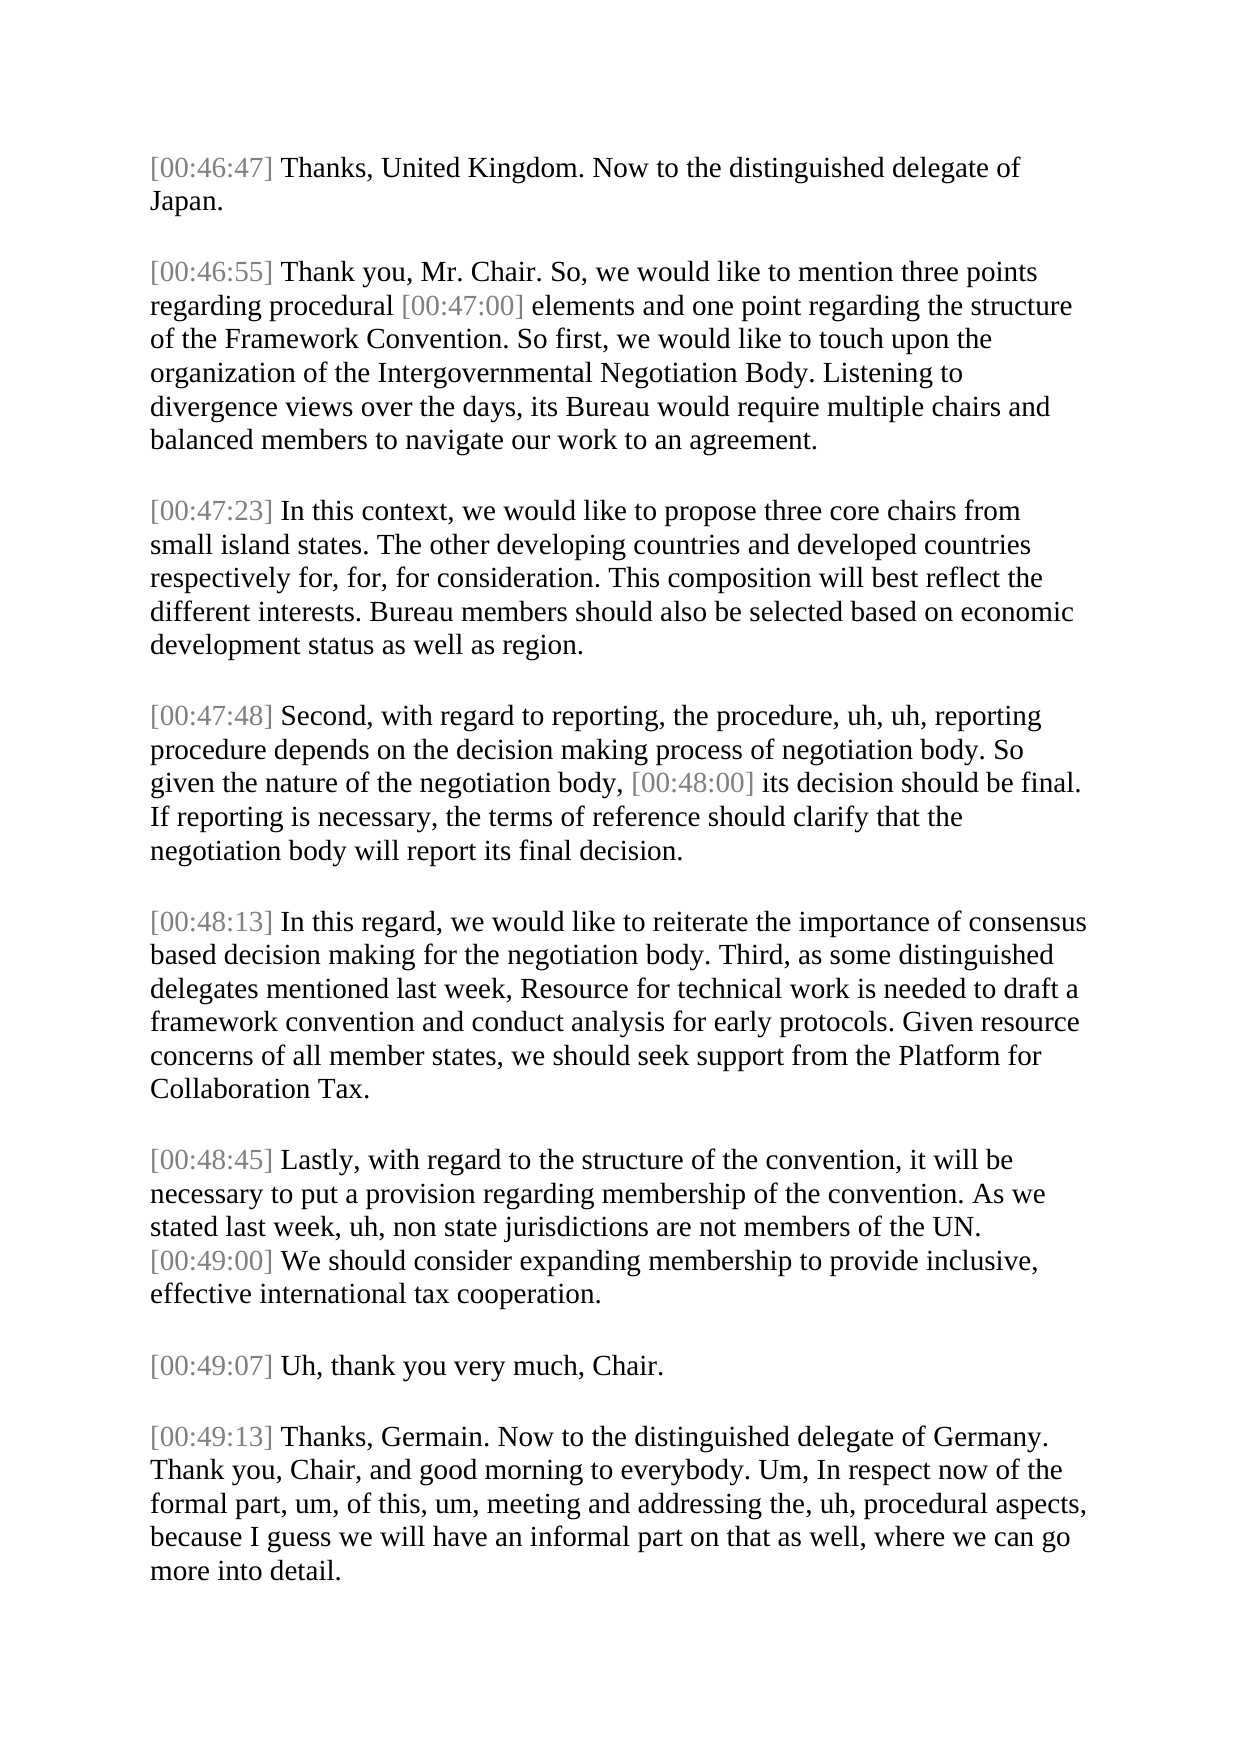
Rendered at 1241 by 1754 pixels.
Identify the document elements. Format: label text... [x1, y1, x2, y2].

text [00:46:55] Thank you, Mr. Chair. So, we would like to mention three points regarding procedural [00:47:00] elements and one point regarding the structure of the Framework Convention. So first, we would like to touch upon the organization of the Intergovernmental Negotiation Body. Listening to divergence views over the days, its Bureau would require multiple chairs and balanced members to navigate our work to an agreement. [150, 254, 1090, 456]
text [00:48:13] In this regard, we would like to reiterate the importance of consensus based decision making for the negotiation body. Third, as some distinguished delegates mentioned last week, Resource for technical work is needed to draft a framework convention and conduct analysis for early protocols. Given resource concerns of all member states, we should seek support from the Platform for Collaboration Tax. [150, 904, 1090, 1105]
text [00:49:13] Thanks, Germain. Now to the distinguished delegate of Germany. Thank you, Chair, and good morning to everybody. Um, In respect now of the formal part, um, of this, um, meeting and addressing the, uh, procedural aspects, because I guess we will have an informal part on that as well, where we can go more into detail. [150, 1419, 1090, 1586]
text [00:48:45] Lastly, with regard to the structure of the convention, it will be necessary to put a provision regarding membership of the convention. As we stated last week, uh, non state jurisdictions are not members of the UN. [00:49:00] We should consider expanding membership to provide inclusive, effective international tax cooperation. [150, 1142, 1090, 1310]
text [00:47:23] In this context, we would like to propose three core chairs from small island states. The other developing countries and developed countries respectively for, for, for consideration. This composition will best reflect the different interests. Bureau members should also be selected based on economic development status as well as region. [150, 493, 1090, 661]
text [00:47:48] Second, with regard to reporting, the procedure, uh, uh, reporting procedure depends on the decision making process of negotiation body. So given the nature of the negotiation body, [00:48:00] its decision should be final. If reporting is necessary, the terms of reference should clarify that the negotiation body will report its final decision. [150, 698, 1090, 866]
text [00:46:47] Thanks, United Kingdom. Now to the distinguished delegate of Japan. [150, 150, 1090, 217]
text [00:49:07] Uh, thank you very much, Chair. [150, 1348, 1090, 1381]
